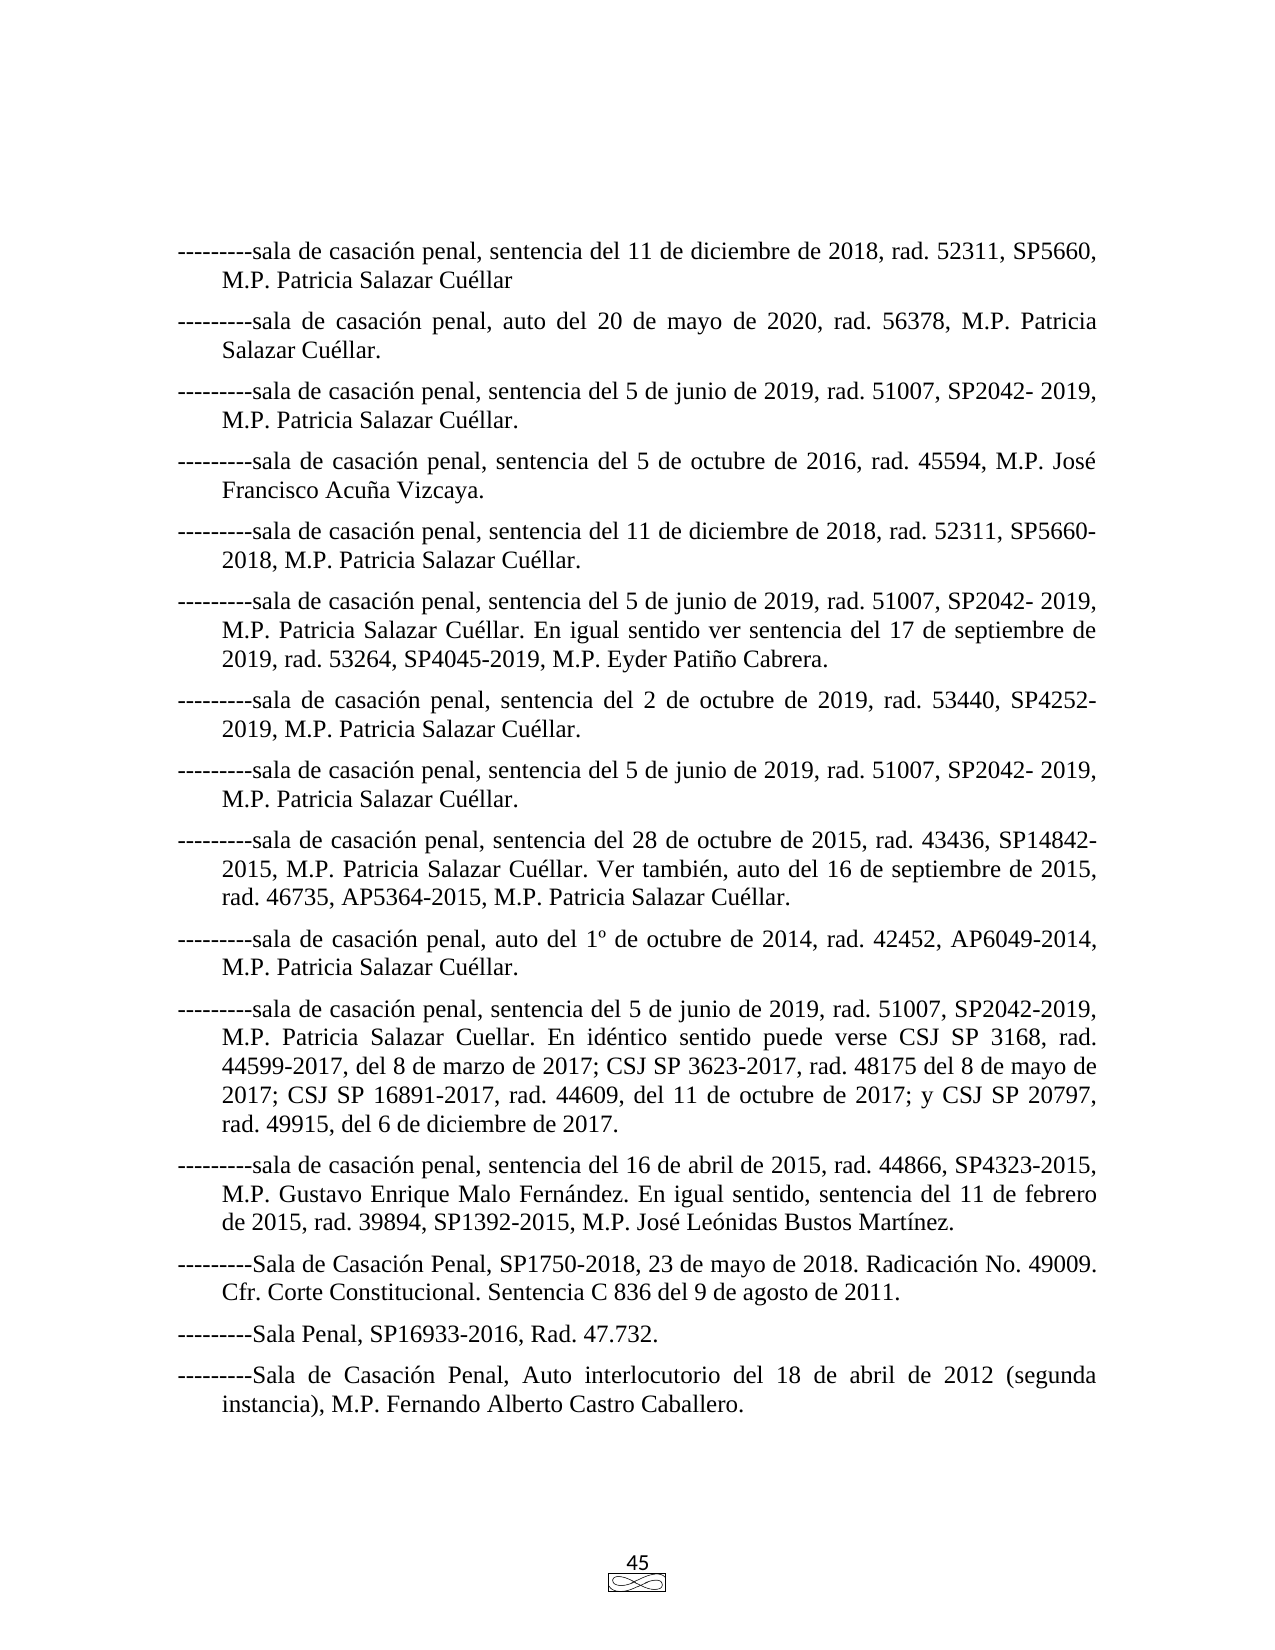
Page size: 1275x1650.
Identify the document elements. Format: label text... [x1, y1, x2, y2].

text ---------sala de casación penal, sentencia del 2 de octubre de 2019, rad. 53440, SP4252-2019, M.P. Patricia Salazar Cuéllar. [177, 685, 1098, 742]
text ---------Sala Penal, SP16933-2016, Rad. 47.732. [177, 1319, 1098, 1347]
text ---------sala de casación penal, sentencia del 5 de junio de 2019, rad. 51007, SP2042- 2019, M.P. Patricia Salazar Cuéllar. En igual sentido ver sentencia del 17 de septiembre de 2019, rad. 53264, SP4045-2019, M.P. Eyder Patiño Cabrera. [177, 586, 1098, 672]
picture [609, 1574, 665, 1591]
text ---------sala de casación penal, sentencia del 5 de junio de 2019, rad. 51007, SP2042-2019, M.P. Patricia Salazar Cuellar. En idéntico sentido puede verse CSJ SP 3168, rad. 44599-2017, del 8 de marzo de 2017; CSJ SP 3623-2017, rad. 48175 del 8 de mayo de 2017; CSJ SP 16891-2017, rad. 44609, del 11 de octubre de 2017; y CSJ SP 20797, rad. 49915, del 6 de diciembre de 2017. [177, 994, 1098, 1137]
text ---------sala de casación penal, sentencia del 11 de diciembre de 2018, rad. 52311, SP5660-2018, M.P. Patricia Salazar Cuéllar. [177, 516, 1098, 574]
text ---------sala de casación penal, sentencia del 5 de octubre de 2016, rad. 45594, M.P. José Francisco Acuña Vizcaya. [177, 446, 1098, 504]
text ---------sala de casación penal, sentencia del 28 de octubre de 2015, rad. 43436, SP14842-2015, M.P. Patricia Salazar Cuéllar. Ver también, auto del 16 de septiembre de 2015, rad. 46735, AP5364-2015, M.P. Patricia Salazar Cuéllar. [177, 825, 1098, 911]
text ---------sala de casación penal, auto del 20 de mayo de 2020, rad. 56378, M.P. Patricia Salazar Cuéllar. [177, 306, 1098, 364]
text ---------sala de casación penal, sentencia del 11 de diciembre de 2018, rad. 52311, SP5660, M.P. Patricia Salazar Cuéllar [177, 236, 1098, 294]
text ---------sala de casación penal, sentencia del 5 de junio de 2019, rad. 51007, SP2042- 2019, M.P. Patricia Salazar Cuéllar. [177, 376, 1098, 434]
text ---------sala de casación penal, sentencia del 16 de abril de 2015, rad. 44866, SP4323-2015, M.P. Gustavo Enrique Malo Fernández. En igual sentido, sentencia del 11 de febrero de 2015, rad. 39894, SP1392-2015, M.P. José Leónidas Bustos Martínez. [177, 1150, 1098, 1236]
text ---------Sala de Casación Penal, SP1750-2018, 23 de mayo de 2018. Radicación No. 49009. Cfr. Corte Constitucional. Sentencia C 836 del 9 de agosto de 2011. [177, 1249, 1098, 1306]
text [177, 1360, 1098, 1417]
text ---------sala de casación penal, sentencia del 5 de junio de 2019, rad. 51007, SP2042- 2019, M.P. Patricia Salazar Cuéllar. [177, 755, 1098, 812]
text ---------sala de casación penal, auto del 1º de octubre de 2014, rad. 42452, AP6049-2014, M.P. Patricia Salazar Cuéllar. [177, 924, 1098, 981]
